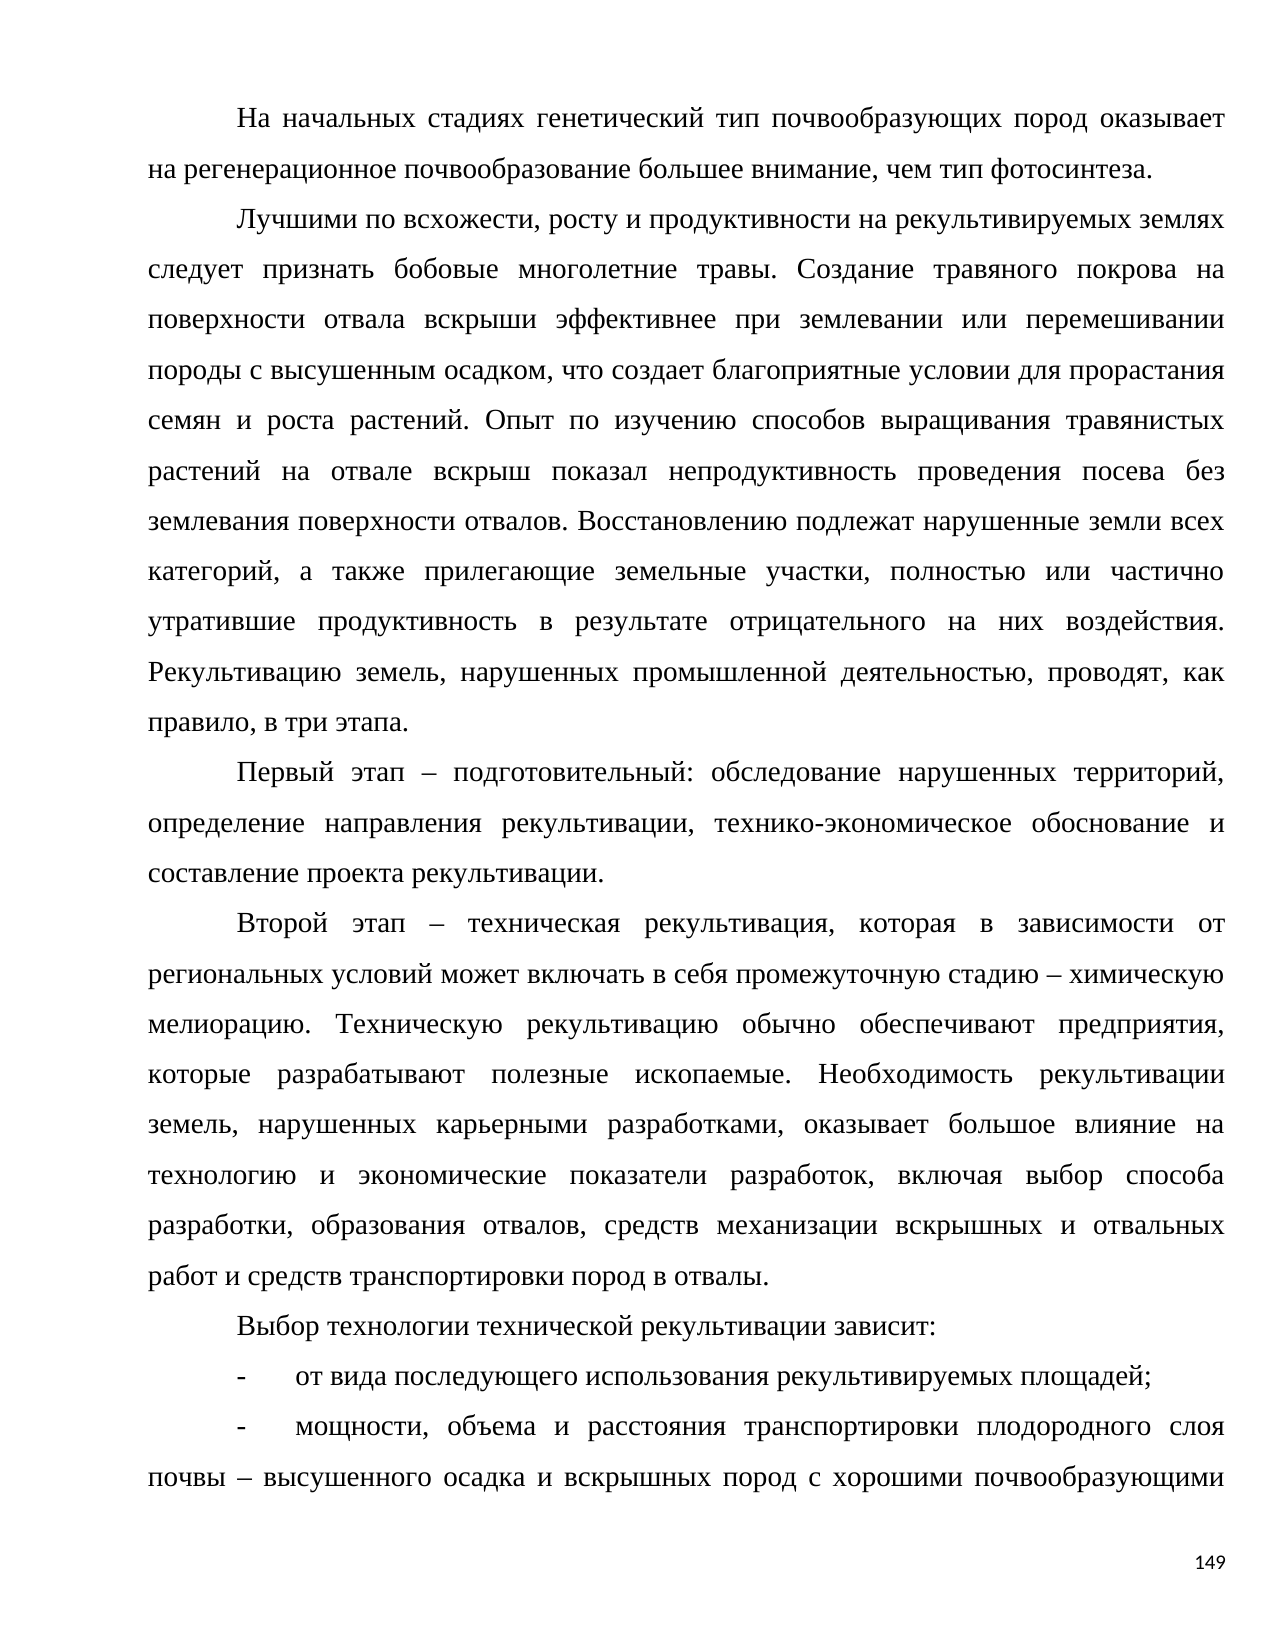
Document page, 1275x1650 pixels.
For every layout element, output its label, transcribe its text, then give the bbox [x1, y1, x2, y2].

text Первый этап – подготовительный: обследование нарушенных территорий, определение направления рекультивации, технико-экономическое обоснование и составление проекта рекультивации. [148, 754, 1226, 889]
text Лучшими по всхожести, росту и продуктивности на рекультивируемых землях следует признать бобовые многолетние травы. Создание травяного покрова на поверхности отвала вскрыши эффективнее при землевании или перемешивании породы с высушенным осадком, что создает благоприятные условии для прорастания семян и роста растений. Опыт по изучению способов выращивания травянистых растений на отвале вскрыш показал непродуктивность проведения посева без землевания поверхности отвалов. Восстановлению подлежат нарушенные земли всех категорий, а также прилегающие земельные участки, полностью или частично утратившие продуктивность в результате отрицательного на них воздействия. Рекультивацию земель, нарушенных промышленной деятельностью, проводят, как правило, в три этапа. [148, 201, 1226, 738]
list от вида последующего использования рекультивируемых площадей; [148, 1358, 1226, 1392]
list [148, 1408, 1226, 1492]
text Выбор технологии технической рекультивации зависит: [148, 1308, 1226, 1341]
text Второй этап – техническая рекультивация, которая в зависимости от региональных условий может включать в себя промежуточную стадию – химическую мелиорацию. Техническую рекультивацию обычно обеспечивают предприятия, которые разрабатывают полезные ископаемые. Необходимость рекультивации земель, нарушенных карьерными разработками, оказывает большое влияние на технологию и экономические показатели разработок, включая выбор способа разработки, образования отвалов, средств механизации вскрышных и отвальных работ и средств транспортировки пород в отвалы. [148, 905, 1226, 1291]
text На начальных стадиях генетический тип почвообразующих пород оказывает на регенерационное почвообразование большее внимание, чем тип фотосинтеза. [148, 100, 1226, 184]
